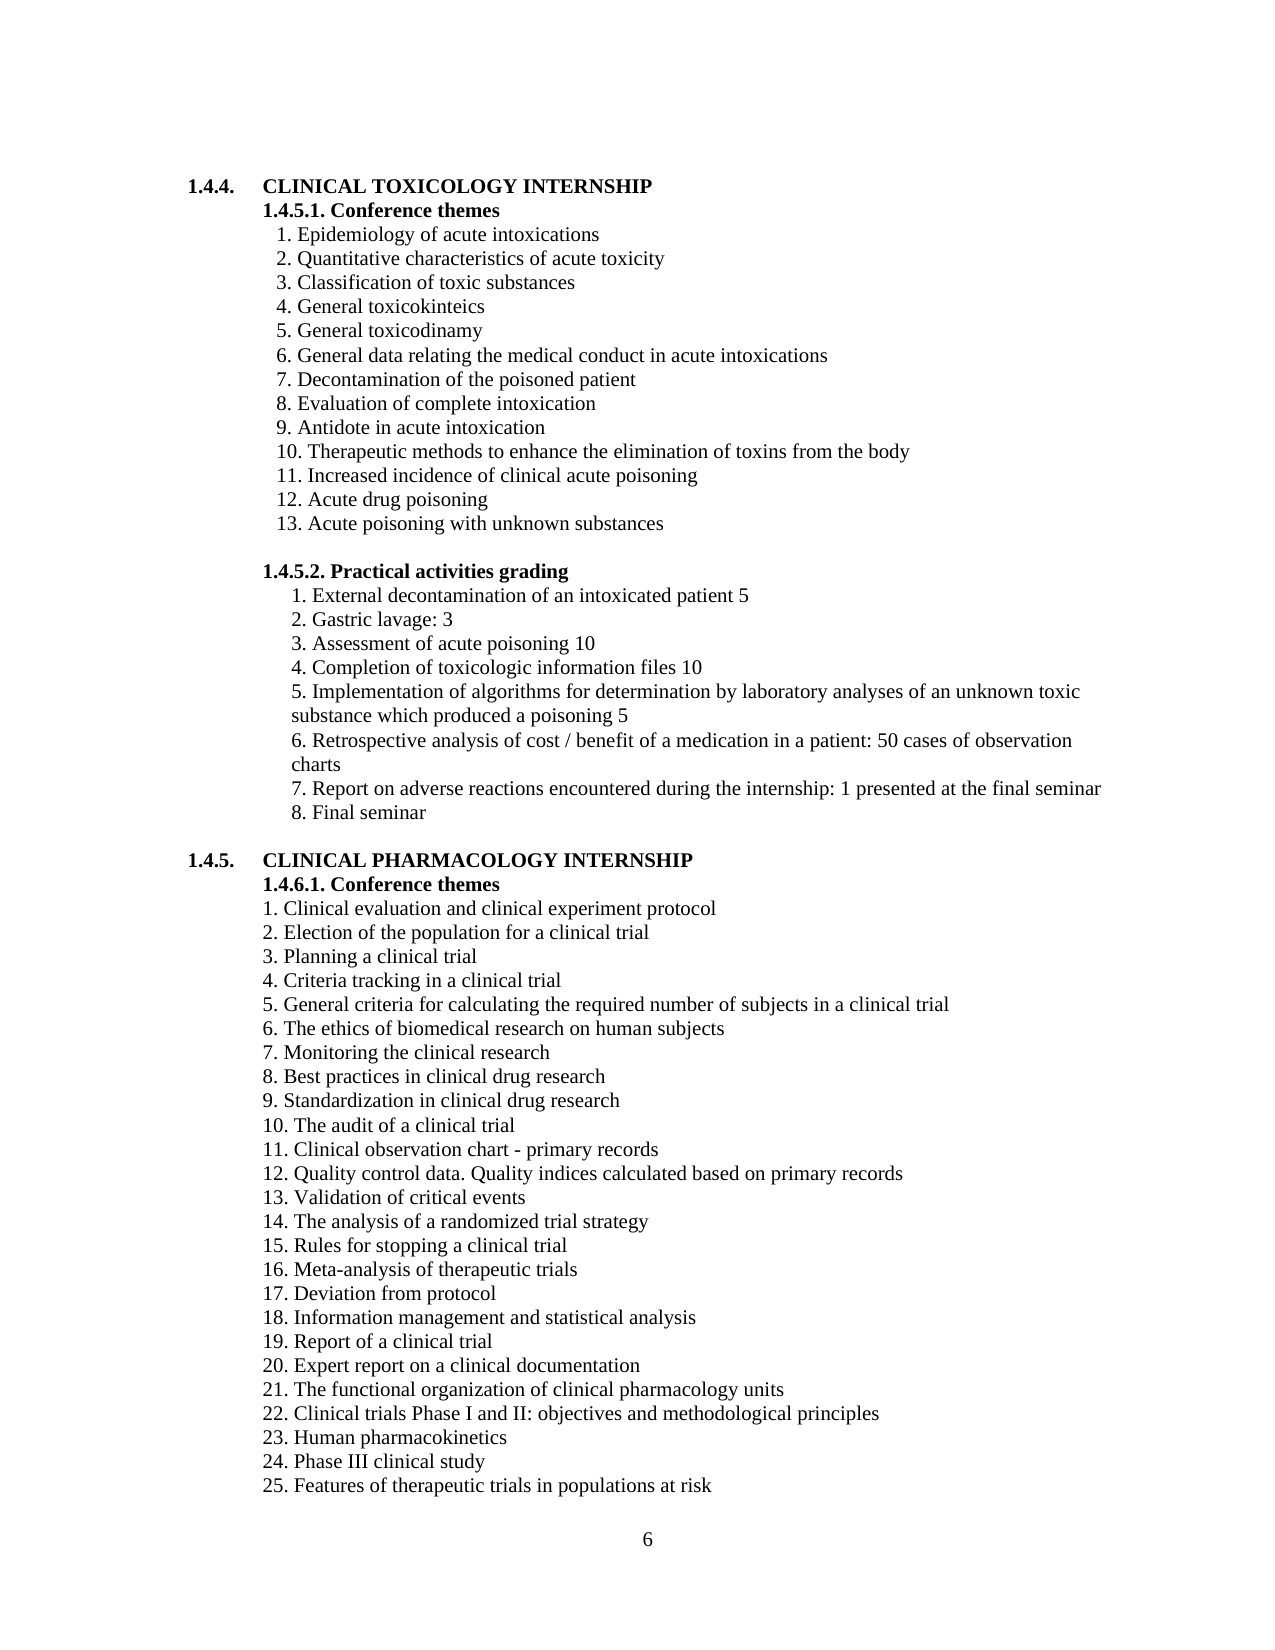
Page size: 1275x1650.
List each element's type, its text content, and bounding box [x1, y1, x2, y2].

text 17. Deviation from protocol [187, 1281, 1107, 1305]
text 13. Acute poisoning with unknown substances [276, 511, 1107, 535]
text 20. Expert report on a clinical documentation [187, 1353, 1107, 1377]
list CLINICAL PHARMACOLOGY INTERNSHIP [187, 848, 1107, 872]
text 2. Election of the population for a clinical trial [187, 920, 1107, 944]
text 6. General data relating the medical conduct in acute intoxications [276, 342, 1107, 367]
text 9. Standardization in clinical drug research [187, 1088, 1107, 1112]
list CLINICAL TOXICOLOGY INTERNSHIP [187, 174, 1107, 198]
text 25. Features of therapeutic trials in populations at risk [187, 1473, 1107, 1497]
text 2. Gastric lavage: 3 [291, 607, 1107, 631]
text 5. General criteria for calculating the required number of subjects in a clinical trial [187, 992, 1107, 1016]
text 10. The audit of a clinical trial [187, 1112, 1107, 1137]
text 19. Report of a clinical trial [187, 1329, 1107, 1353]
text 3. Planning a clinical trial [187, 944, 1107, 968]
text 11. Increased incidence of clinical acute poisoning [276, 463, 1107, 487]
text 21. The functional organization of clinical pharmacology units [187, 1377, 1107, 1401]
text 22. Clinical trials Phase I and II: objectives and methodological principles [187, 1401, 1107, 1425]
text 18. Information management and statistical analysis [187, 1305, 1107, 1329]
text 7. Report on adverse reactions encountered during the internship: 1 presented at the final seminar [291, 776, 1107, 800]
text 5. Implementation of algorithms for determination by laboratory analyses of an unknown toxic substance which produced a poisoning 5 [291, 679, 1107, 727]
text 8. Evaluation of complete intoxication [276, 391, 1107, 415]
text 1. Clinical evaluation and clinical experiment protocol [187, 896, 1107, 920]
text 3. Assessment of acute poisoning 10 [291, 631, 1107, 655]
text 4. Criteria tracking in a clinical trial [187, 968, 1107, 992]
text 12. Acute drug poisoning [276, 487, 1107, 511]
text 1.4.5.2. Practical activities grading [187, 559, 1107, 583]
text 2. Quantitative characteristics of acute toxicity [276, 246, 1107, 270]
text 7. Decontamination of the poisoned patient [276, 367, 1107, 391]
text 8. Best practices in clinical drug research [187, 1064, 1107, 1088]
text 5. General toxicodinamy [276, 318, 1107, 342]
text 24. Phase III clinical study [187, 1449, 1107, 1473]
text 1. Epidemiology of acute intoxications [276, 222, 1107, 246]
text 10. Therapeutic methods to enhance the elimination of toxins from the body [276, 439, 1107, 463]
text 7. Monitoring the clinical research [187, 1040, 1107, 1064]
text 6. The ethics of biomedical research on human subjects [187, 1016, 1107, 1040]
text 4. General toxicokinteics [276, 294, 1107, 318]
text 13. Validation of critical events [187, 1185, 1107, 1209]
text 1.4.6.1. Conference themes [187, 872, 1107, 896]
text 16. Meta-analysis of therapeutic trials [187, 1257, 1107, 1281]
text 3. Classification of toxic substances [276, 270, 1107, 294]
text 6. Retrospective analysis of cost / benefit of a medication in a patient: 50 cases of observation charts [291, 727, 1107, 776]
text 11. Clinical observation chart - primary records [187, 1137, 1107, 1161]
text 14. The analysis of a randomized trial strategy [187, 1209, 1107, 1233]
text 12. Quality control data. Quality indices calculated based on primary records [187, 1161, 1107, 1185]
text 1.4.5.1. Conference themes [187, 198, 1107, 222]
text 4. Completion of toxicologic information files 10 [291, 655, 1107, 679]
text 23. Human pharmacokinetics [187, 1425, 1107, 1449]
text 9. Antidote in acute intoxication [276, 415, 1107, 439]
text 8. Final seminar [291, 800, 1107, 824]
text 15. Rules for stopping a clinical trial [187, 1233, 1107, 1257]
text 1. External decontamination of an intoxicated patient 5 [291, 583, 1107, 607]
